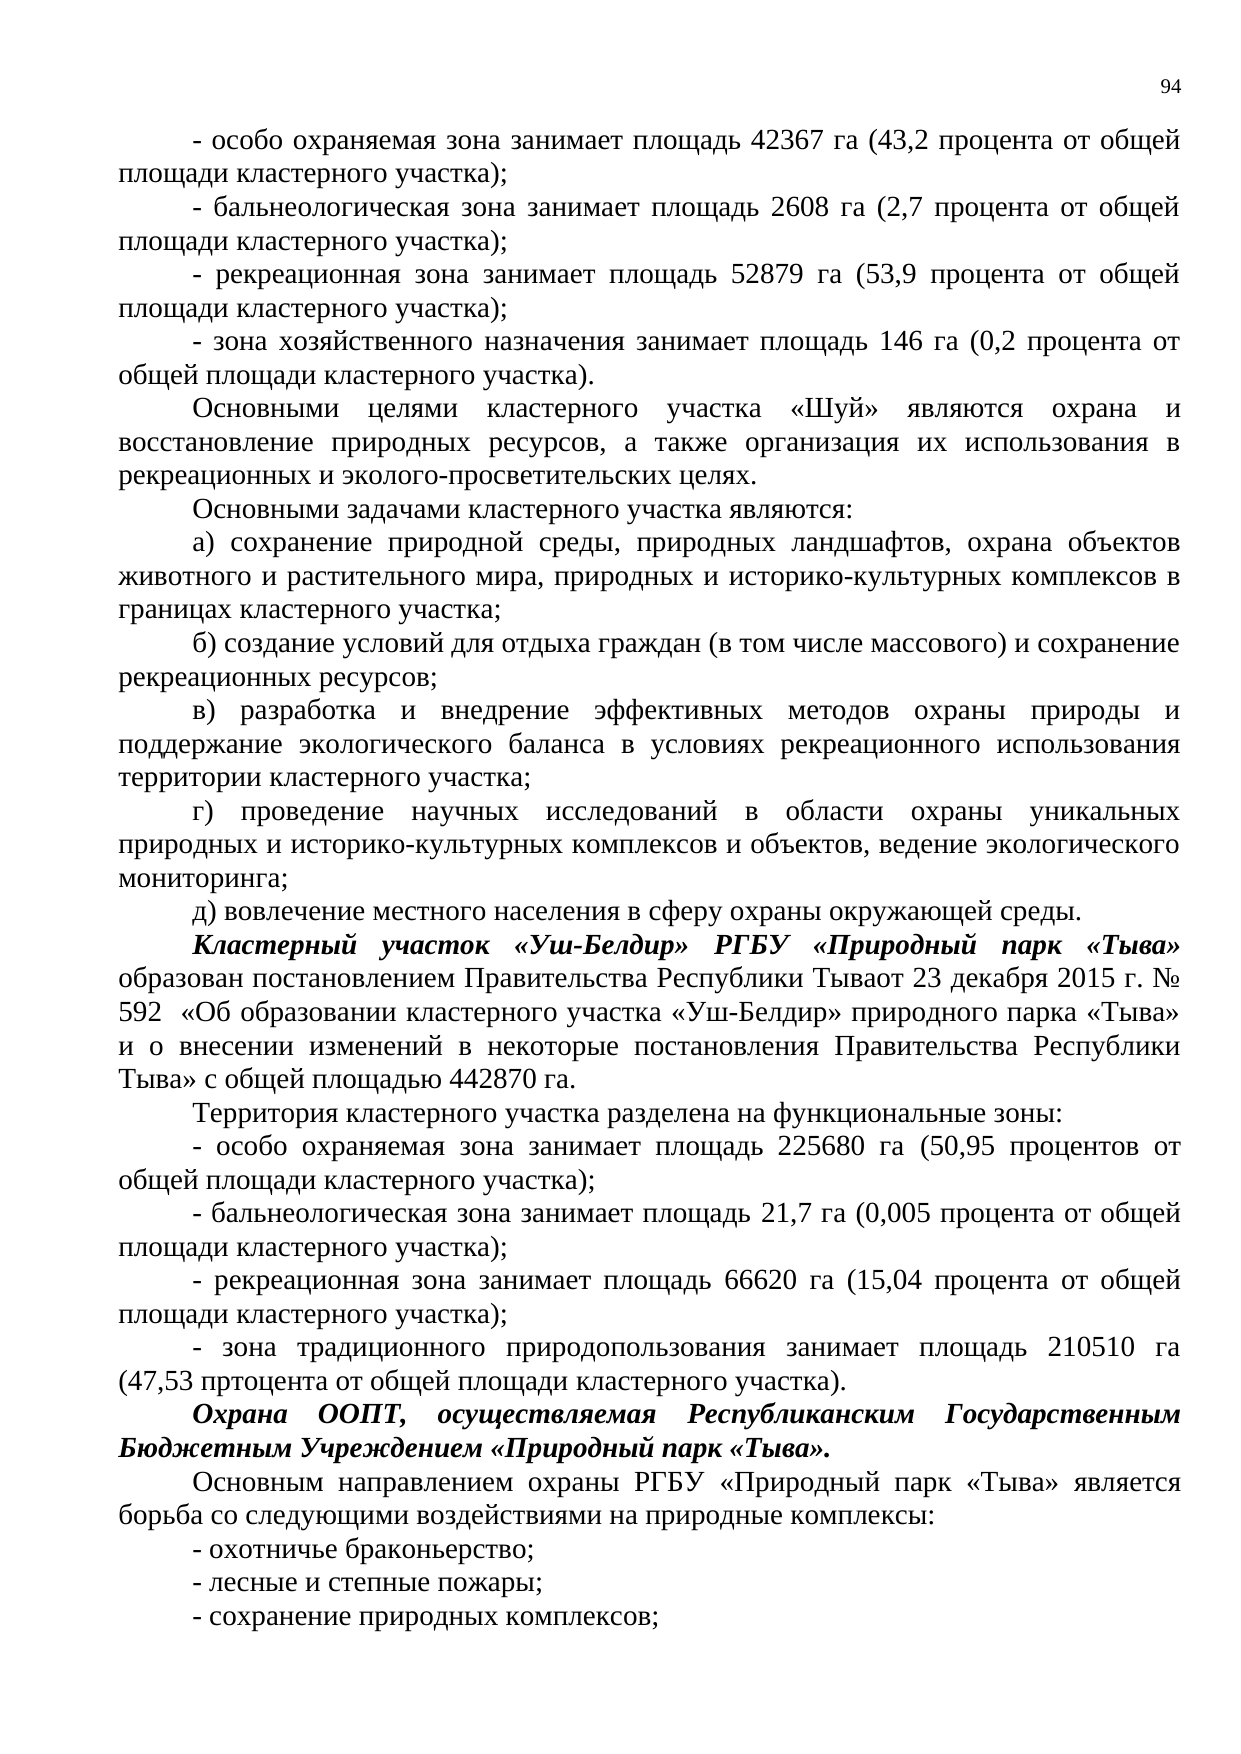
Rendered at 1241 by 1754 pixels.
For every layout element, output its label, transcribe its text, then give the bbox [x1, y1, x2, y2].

text б) создание условий для отдыха граждан (в том числе массового) и сохранение рекреационных ресурсов; [118, 625, 1181, 692]
text а) сохранение природной среды, природных ландшафтов, охрана объектов животного и растительного мира, природных и историко-культурных комплексов в границах кластерного участка; [118, 524, 1181, 625]
text в) разработка и внедрение эффективных методов охраны природы и поддержание экологического баланса в условиях рекреационного использования территории кластерного участка; [118, 692, 1181, 793]
text - зона традиционного природопользования занимает площадь 210510 га (47,53 пртоцента от общей площади кластерного участка). [118, 1329, 1181, 1397]
text д) вовлечение местного населения в сферу охраны окружающей среды. [118, 893, 1181, 927]
text Основными целями кластерного участка «Шуй» являются охрана и восстановление природных ресурсов, а также организация их использования в рекреационных и эколого-просветительских целях. [118, 390, 1181, 491]
text - рекреационная зона занимает площадь 52879 га (53,9 процента от общей площади кластерного участка); [118, 256, 1181, 323]
text - особо охраняемая зона занимает площадь 42367 га (43,2 процента от общей площади кластерного участка); [118, 122, 1181, 189]
text - лесные и степные пожары; [118, 1564, 1181, 1598]
text - зона хозяйственного назначения занимает площадь 146 га (0,2 процента от общей площади кластерного участка). [118, 323, 1181, 390]
text - охотничье браконьерство; [118, 1531, 1181, 1564]
text Территория кластерного участка разделена на функциональные зоны: [118, 1095, 1181, 1128]
text - рекреационная зона занимает площадь 66620 га (15,04 процента от общей площади кластерного участка); [118, 1262, 1181, 1329]
text Основным направлением охраны РГБУ «Природный парк «Тыва» является борьба со следующими воздействиями на природные комплексы: [118, 1464, 1181, 1531]
text - бальнеологическая зона занимает площадь 2608 га (2,7 процента от общей площади кластерного участка); [118, 189, 1181, 256]
text - сохранение природных комплексов; [118, 1598, 1181, 1631]
text Охрана ООПТ, осуществляемая Республиканским Государственным Бюджетным Учреждением «Природный парк «Тыва». [118, 1397, 1181, 1464]
text - бальнеологическая зона занимает площадь 21,7 га (0,005 процента от общей площади кластерного участка); [118, 1195, 1181, 1262]
text - особо охраняемая зона занимает площадь 225680 га (50,95 процентов от общей площади кластерного участка); [118, 1128, 1181, 1195]
text г) проведение научных исследований в области охраны уникальных природных и историко-культурных комплексов и объектов, ведение экологического мониторинга; [118, 793, 1181, 893]
text Основными задачами кластерного участка являются: [118, 491, 1181, 524]
text Кластерный участок «Уш-Белдир» РГБУ «Природный парк «Тыва» образован постановлением Правительства Республики Тываот 23 декабря 2015 г. № 592 «Об образовании кластерного участка «Уш-Белдир» природного парка «Тыва» и о внесении изменений в некоторые постановления Правительства Республики Тыва» с общей площадью 442870 га. [118, 927, 1181, 1095]
